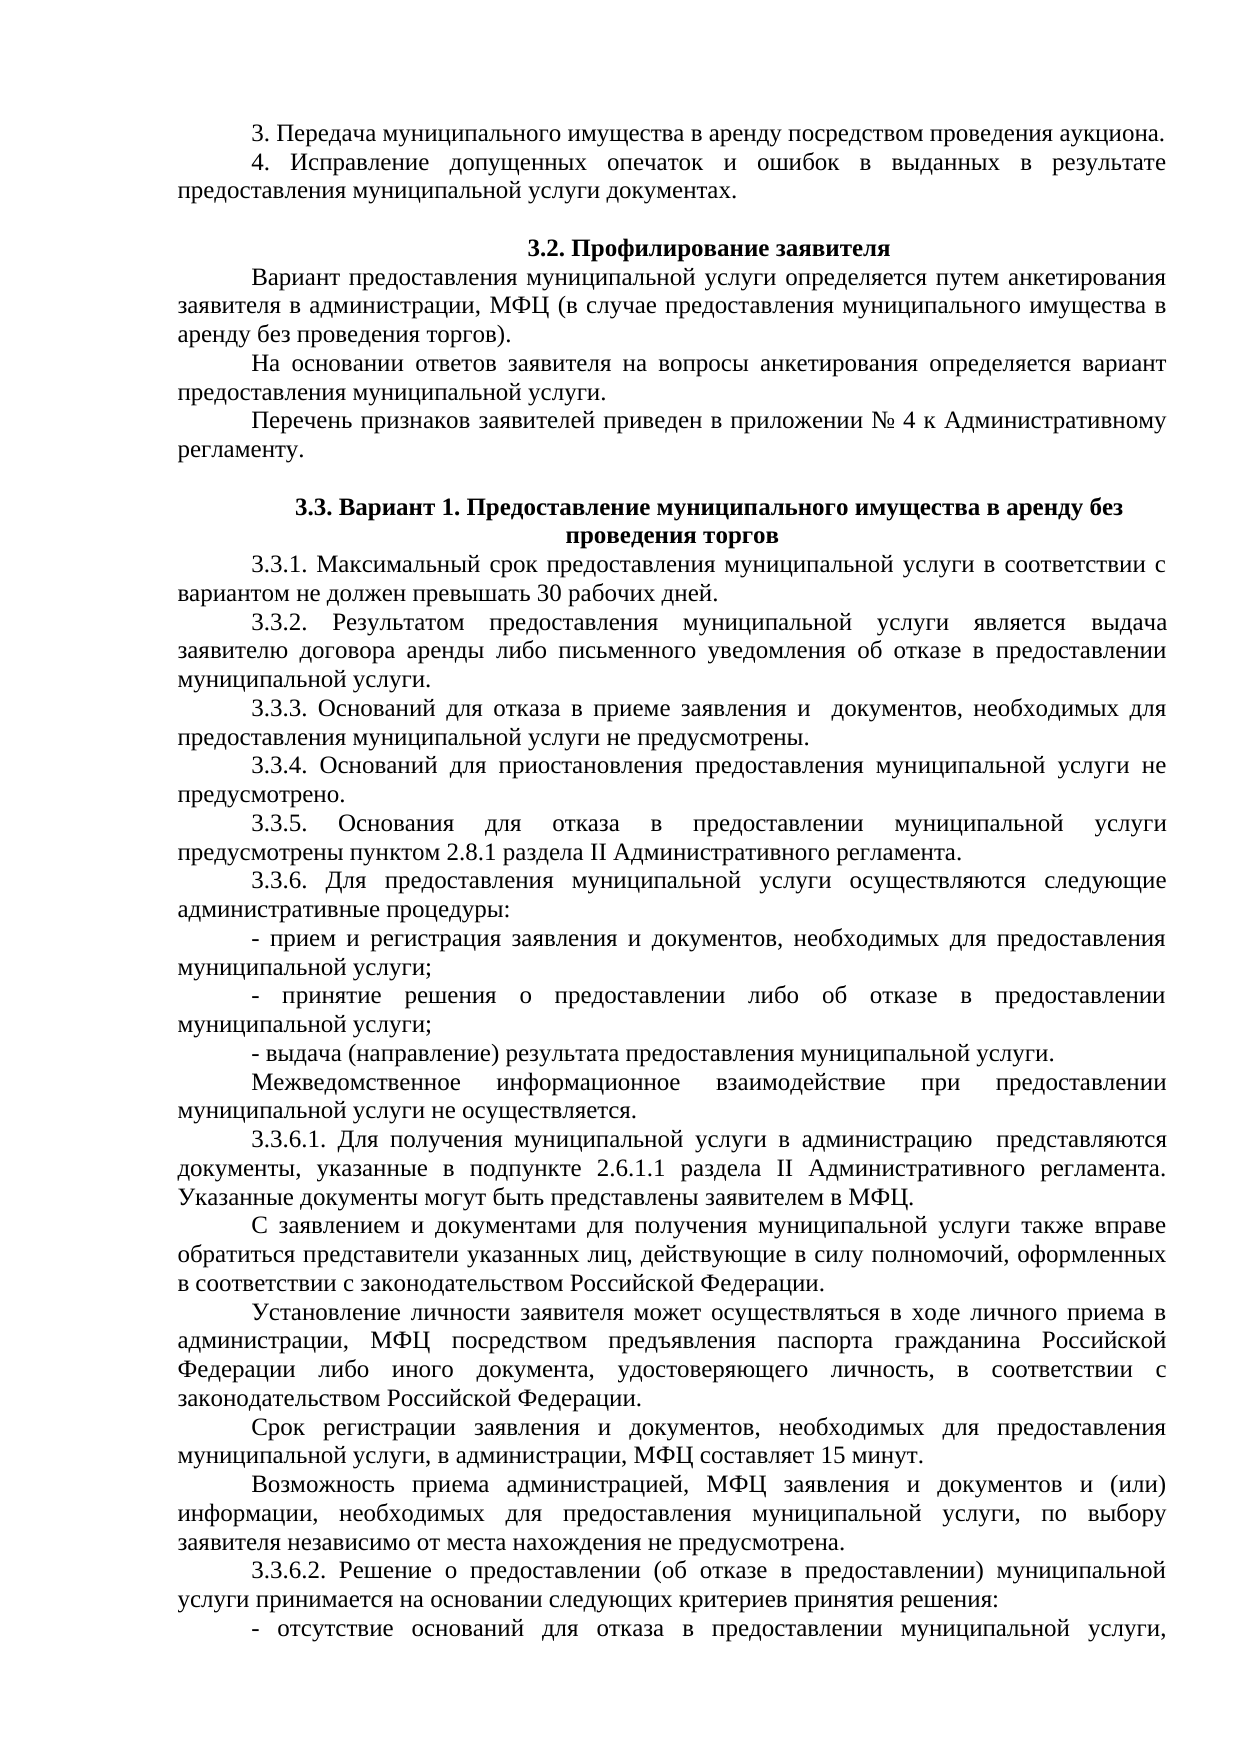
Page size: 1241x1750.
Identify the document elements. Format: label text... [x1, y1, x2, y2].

text Межведомственное информационное взаимодействие при предоставлении муниципальной услуги не осуществляется. [177, 1067, 1167, 1124]
text 3.3.4. Оснований для приостановления предоставления муниципальной услуги не предусмотрено. [177, 751, 1167, 808]
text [177, 1613, 1167, 1642]
text Перечень признаков заявителей приведен в приложении № 4 к Административному регламенту. [177, 406, 1167, 463]
text Установление личности заявителя может осуществляться в ходе личного приема в администрации, МФЦ посредством предъявления паспорта гражданина Российской Федерации либо иного документа, удостоверяющего личность, в соответствии с законодательством Российской Федерации. [177, 1297, 1167, 1412]
text - прием и регистрация заявления и документов, необходимых для предоставления муниципальной услуги; [177, 923, 1167, 981]
text 3.3. Вариант 1. Предоставление муниципального имущества в аренду без проведения торгов [177, 492, 1167, 549]
text 3.3.6. Для предоставления муниципальной услуги осуществляются следующие административные процедуры: [177, 866, 1167, 923]
text С заявлением и документами для получения муниципальной услуги также вправе обратиться представители указанных лиц, действующие в силу полномочий, оформленных в соответствии с законодательством Российской Федерации. [177, 1211, 1167, 1297]
text 3.2. Профилирование заявителя [177, 233, 1167, 262]
text Срок регистрации заявления и документов, необходимых для предоставления муниципальной услуги, в администрации, МФЦ составляет 15 минут. [177, 1412, 1167, 1469]
text 3.3.1. Максимальный срок предоставления муниципальной услуги в соответствии с вариантом не должен превышать 30 рабочих дней. [177, 549, 1167, 607]
text На основании ответов заявителя на вопросы анкетирования определяется вариант предоставления муниципальной услуги. [177, 348, 1167, 406]
text 3. Передача муниципального имущества в аренду посредством проведения аукциона. [177, 118, 1167, 147]
text 3.3.2. Результатом предоставления муниципальной услуги является выдача заявителю договора аренды либо письменного уведомления об отказе в предоставлении муниципальной услуги. [177, 607, 1167, 693]
text 3.3.6.2. Решение о предоставлении (об отказе в предоставлении) муниципальной услуги принимается на основании следующих критериев принятия решения: [177, 1556, 1167, 1613]
text 3.3.5. Основания для отказа в предоставлении муниципальной услуги предусмотрены пунктом 2.8.1 раздела II Административного регламента. [177, 808, 1167, 866]
text - выдача (направление) результата предоставления муниципальной услуги. [177, 1038, 1167, 1067]
text 3.3.6.1. Для получения муниципальной услуги в администрацию представляются документы, указанные в подпункте 2.6.1.1 раздела II Административного регламента. Указанные документы могут быть представлены заявителем в МФЦ. [177, 1124, 1167, 1211]
text Возможность приема администрацией, МФЦ заявления и документов и (или) информации, необходимых для предоставления муниципальной услуги, по выбору заявителя независимо от места нахождения не предусмотрена. [177, 1469, 1167, 1556]
text Вариант предоставления муниципальной услуги определяется путем анкетирования заявителя в администрации, МФЦ (в случае предоставления муниципального имущества в аренду без проведения торгов). [177, 262, 1167, 348]
text 3.3.3. Оснований для отказа в приеме заявления и документов, необходимых для предоставления муниципальной услуги не предусмотрены. [177, 693, 1167, 751]
text - принятие решения о предоставлении либо об отказе в предоставлении муниципальной услуги; [177, 981, 1167, 1038]
text 4. Исправление допущенных опечаток и ошибок в выданных в результате предоставления муниципальной услуги документах. [177, 147, 1167, 204]
